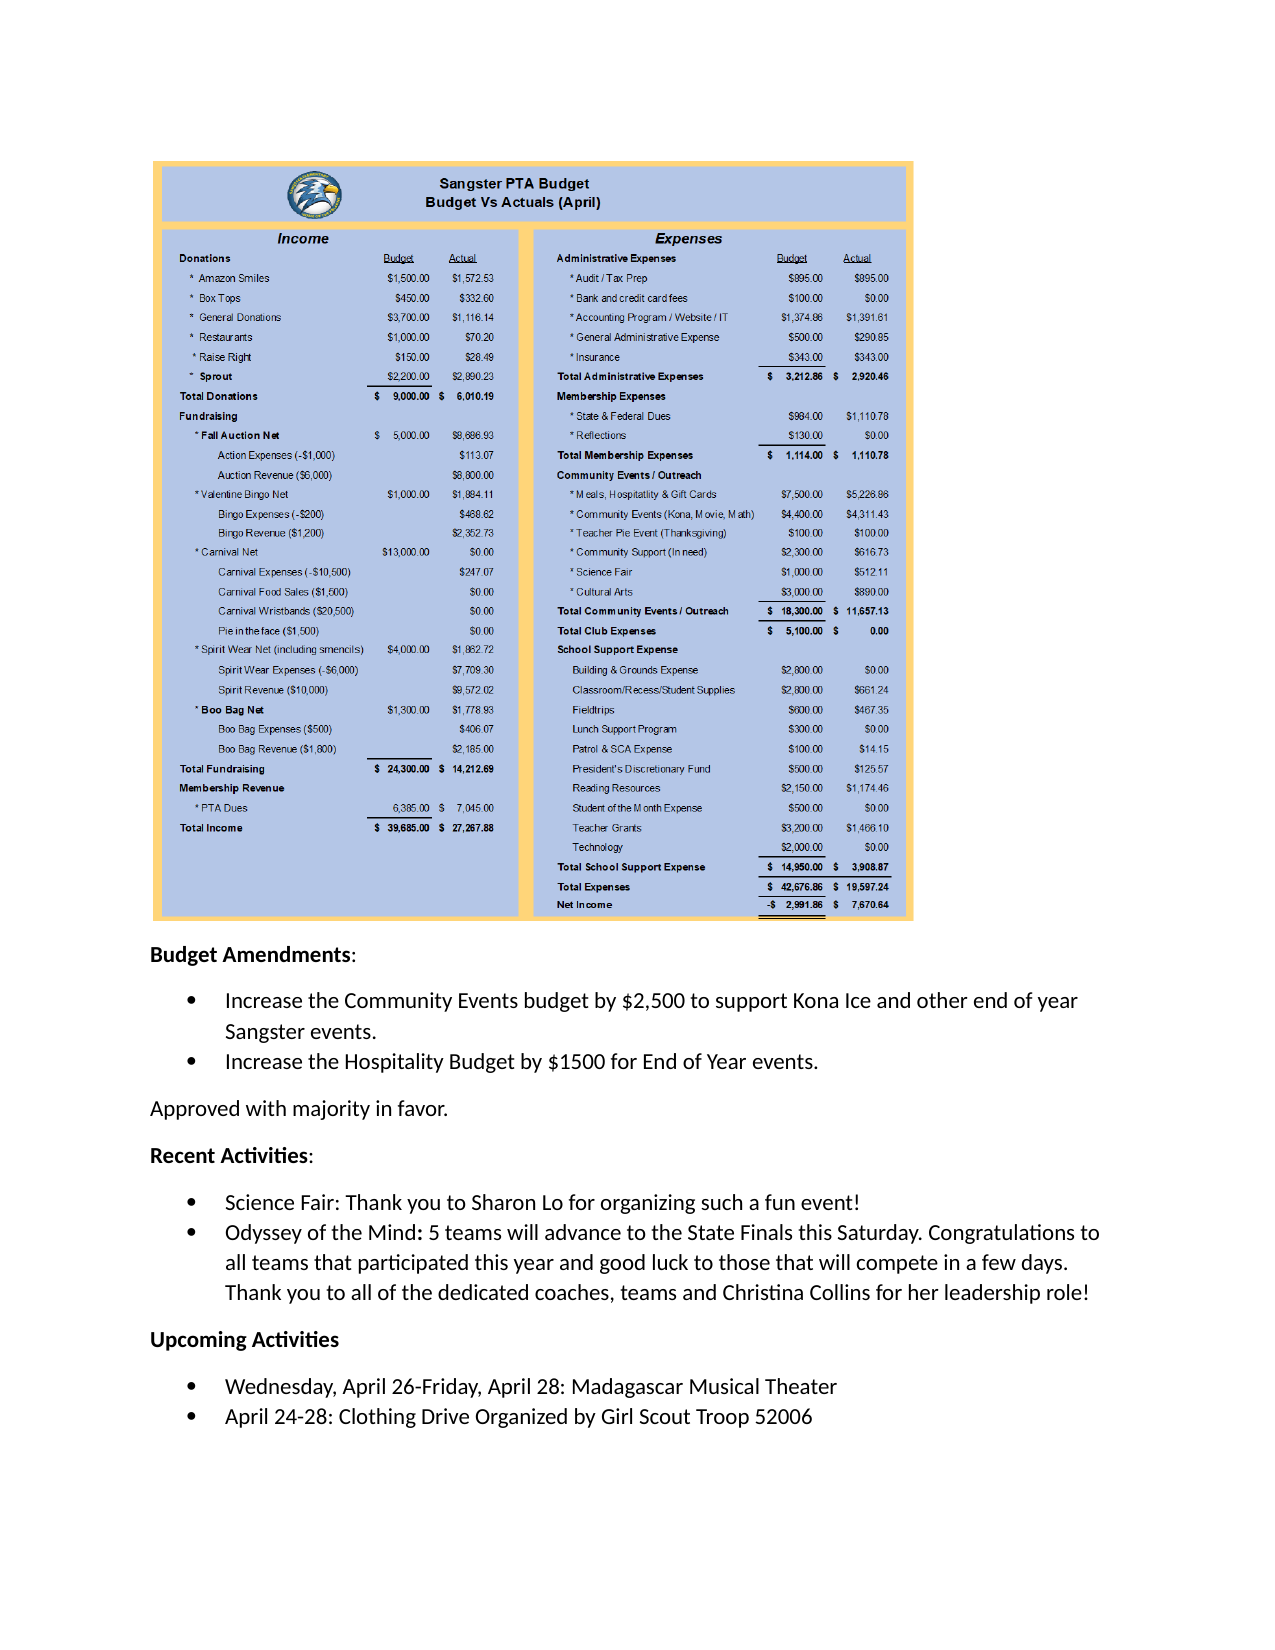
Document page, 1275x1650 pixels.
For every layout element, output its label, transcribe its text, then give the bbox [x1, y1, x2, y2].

text Budget Amendments: [150, 940, 1125, 968]
list Increase the Hospitality Budget by $1500 for End of Year events. [187, 1047, 1125, 1075]
list April 24-28: Clothing Drive Organized by Girl Scout Troop 52006 [187, 1402, 1125, 1430]
list Science Fair: Thank you to Sharon Lo for organizing such a fun event! [187, 1188, 1125, 1216]
list Increase the Community Events budget by $2,500 to support Kona Ice and other end of year Sangster events. [187, 987, 1125, 1045]
text Upcoming Activities [150, 1325, 1125, 1353]
text Approved with majority in favor. [150, 1094, 1125, 1122]
text Recent Activities: [150, 1141, 1125, 1169]
list Wednesday, April 26-Friday, April 28: Madagascar Musical Theater [187, 1372, 1125, 1400]
list Odyssey of the Mind: 5 teams will advance to the State Finals this Saturday. Congratulations to all teams that participated this year and good luck to those that will compete in a few days. Thank you to all of the dedicated coaches, teams and Christina Collins for her leadership role! [187, 1218, 1125, 1306]
picture [150, 150, 924, 921]
